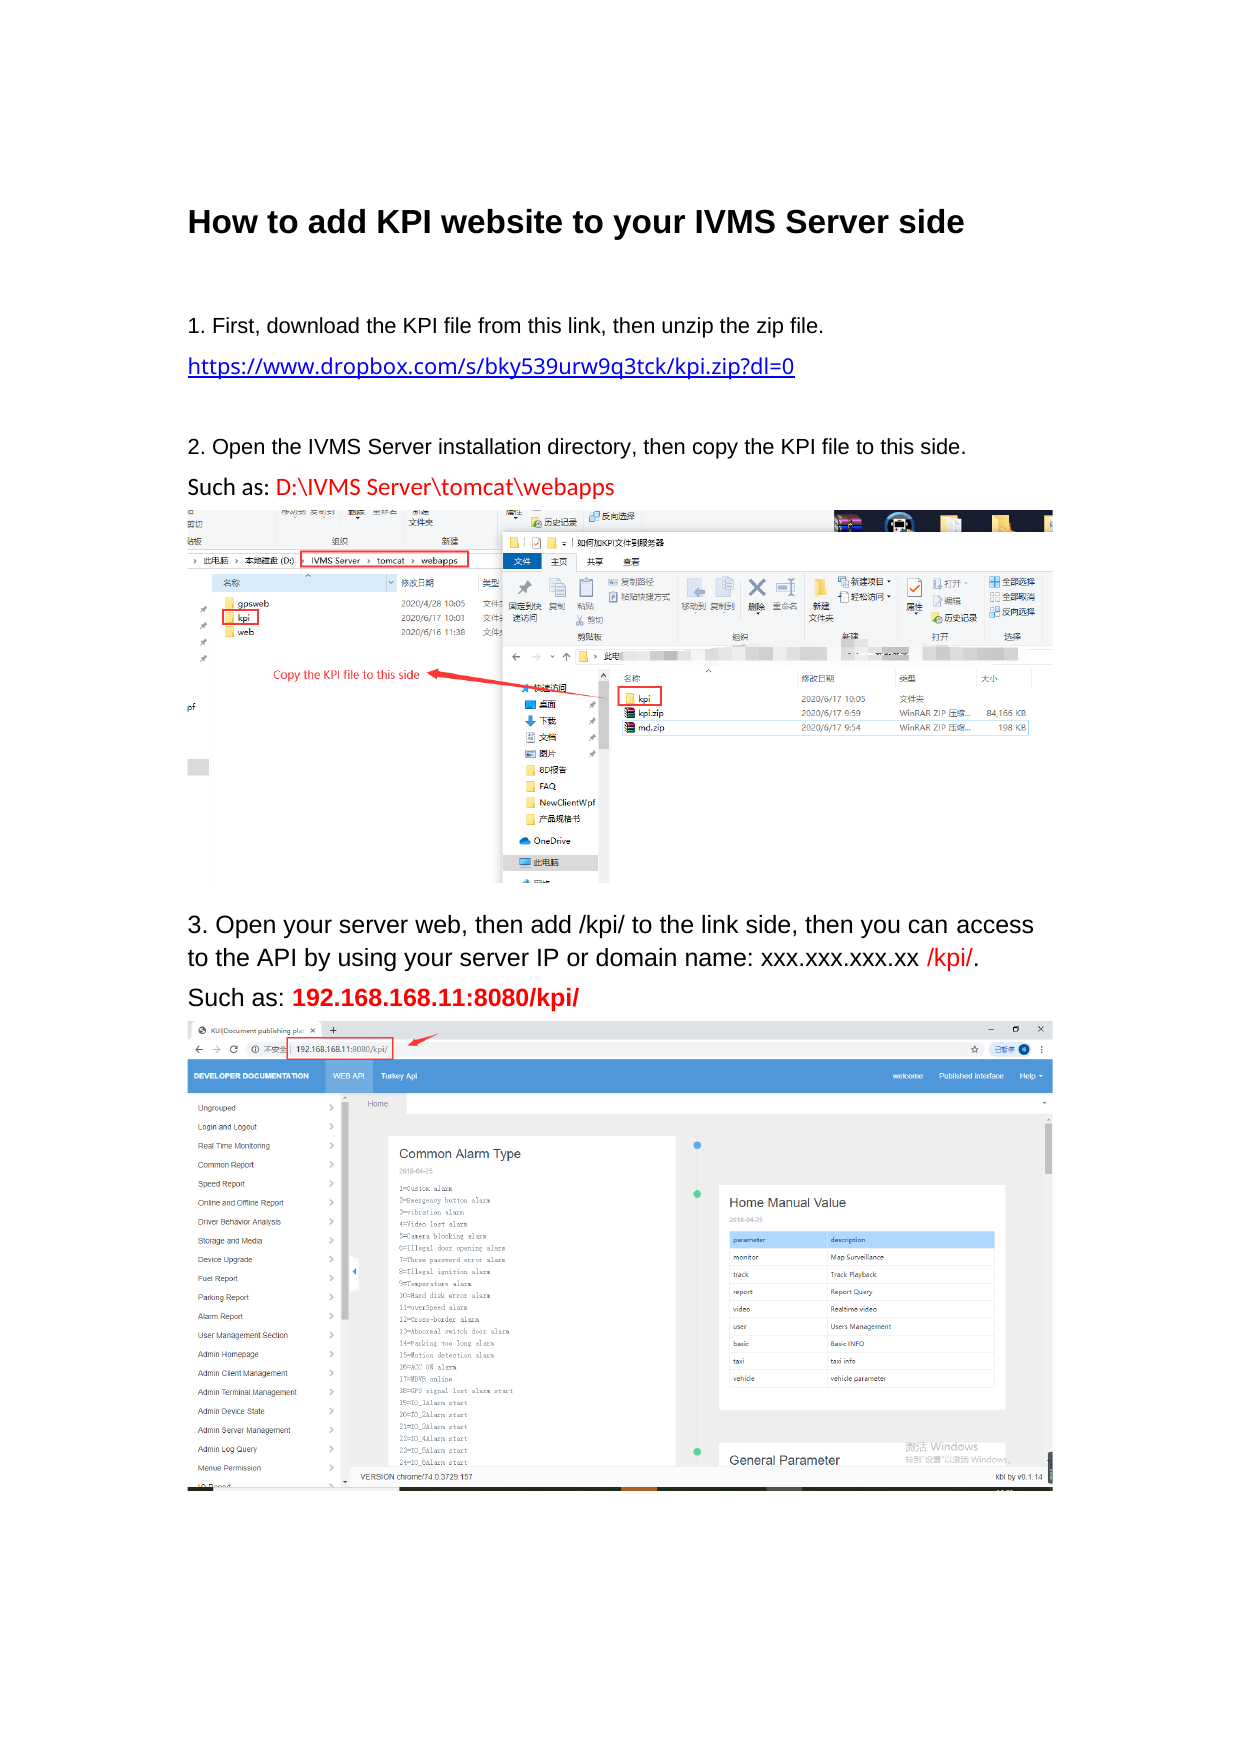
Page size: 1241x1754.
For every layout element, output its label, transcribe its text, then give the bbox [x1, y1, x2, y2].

picture [187, 1021, 1053, 1491]
text 2. Open the IVMS Server installation directory, then copy the KPI file to this side. [187, 430, 1053, 463]
subtitle How to add KPI website to your IVMS Server side [187, 189, 1053, 254]
text https://www.dropbox.com/s/bky539urw9q3tck/kpi.zip?dl=0 [187, 349, 1053, 382]
text Such as: 192.168.168.11:8080/kpi/ [187, 981, 1053, 1014]
text 3. Open your server web, then add /kpi/ to the link side, then you can access to the API by using your server IP or domain name: xxx.xxx.xxx.xx /kpi/. [187, 908, 1053, 973]
text Such as: D:\IVMS Server\tomcat\webapps [187, 470, 1053, 503]
text 1. First, download the KPI file from this link, then unzip the zip file. [187, 309, 1053, 342]
picture [187, 510, 1053, 883]
